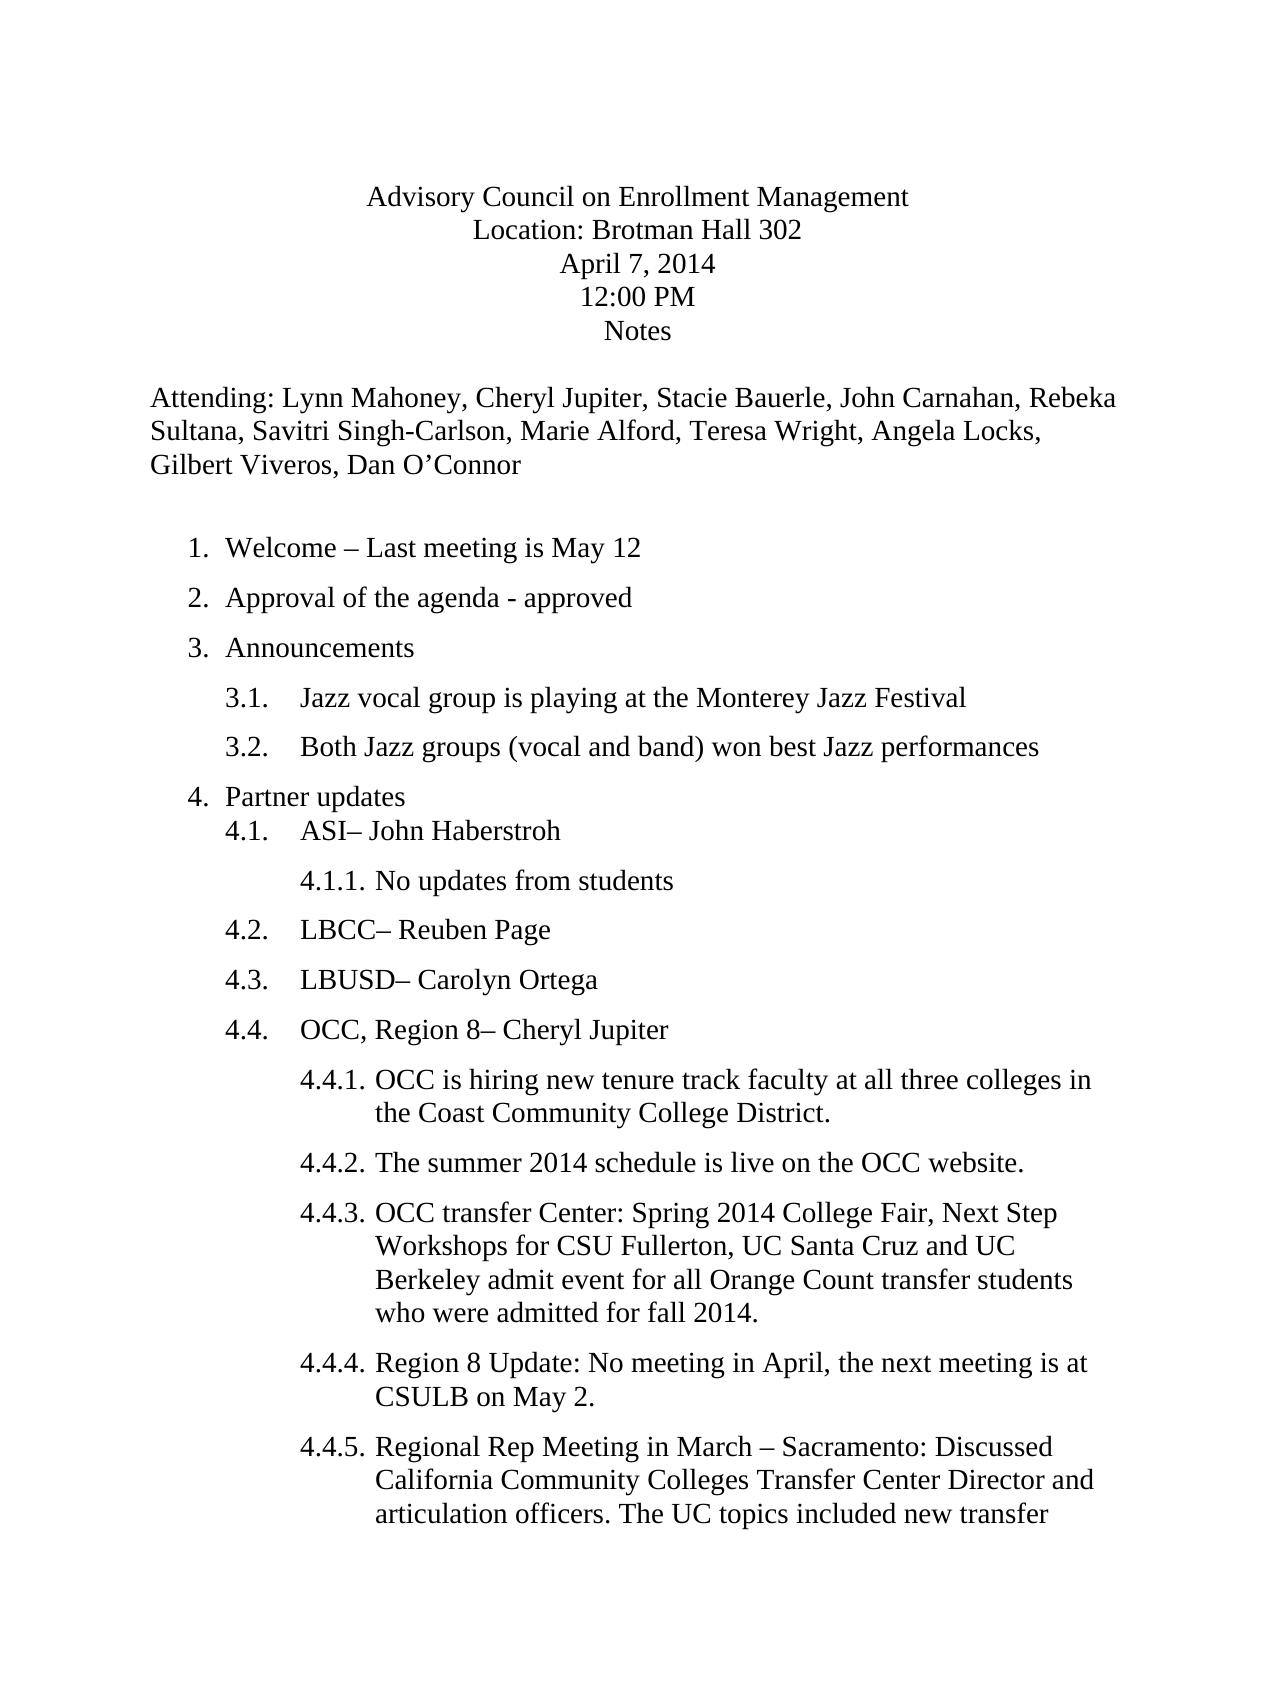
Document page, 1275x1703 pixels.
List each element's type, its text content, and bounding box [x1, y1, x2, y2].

list Approval of the agenda - approved [187, 580, 1125, 614]
list Welcome – Last meeting is May 12 [187, 530, 1125, 564]
list Jazz vocal group is playing at the Monterey Jazz Festival [225, 680, 1125, 713]
list OCC, Region 8– Cheryl Jupiter [225, 1012, 1125, 1046]
list OCC transfer Center: Spring 2014 College Fair, Next Step Workshops for CSU Fullerton, UC Santa Cruz and UC Berkeley admit event for all Orange Count transfer students who were admitted for fall 2014. [300, 1195, 1125, 1329]
list LBCC– Reuben Page [225, 912, 1125, 946]
list Region 8 Update: No meeting in April, the next meeting is at CSULB on May 2. [300, 1345, 1125, 1412]
list Announcements [187, 630, 1125, 663]
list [300, 1429, 1125, 1529]
list ASI– John Haberstroh [225, 813, 1125, 846]
text 12:00 PM [150, 279, 1125, 313]
list Both Jazz groups (vocal and band) won best Jazz performances [225, 729, 1125, 763]
text Advisory Council on Enrollment Management [150, 179, 1125, 212]
list The summer 2014 schedule is live on the OCC website. [300, 1145, 1125, 1179]
list Partner updates [187, 779, 1125, 813]
list LBUSD– Carolyn Ortega [225, 962, 1125, 996]
text Attending: Lynn Mahoney, Cheryl Jupiter, Stacie Bauerle, John Carnahan, Rebeka Sultana, Savitri Singh-Carlson, Marie Alford, Teresa Wright, Angela Locks, Gilbert Viveros, Dan O’Connor [150, 380, 1125, 481]
list OCC is hiring new tenure track faculty at all three colleges in the Coast Community College District. [300, 1062, 1125, 1129]
list No updates from students [300, 863, 1125, 896]
text Notes [150, 313, 1125, 346]
text Location: Brotman Hall 302 [150, 212, 1125, 246]
text April 7, 2014 [150, 246, 1125, 279]
